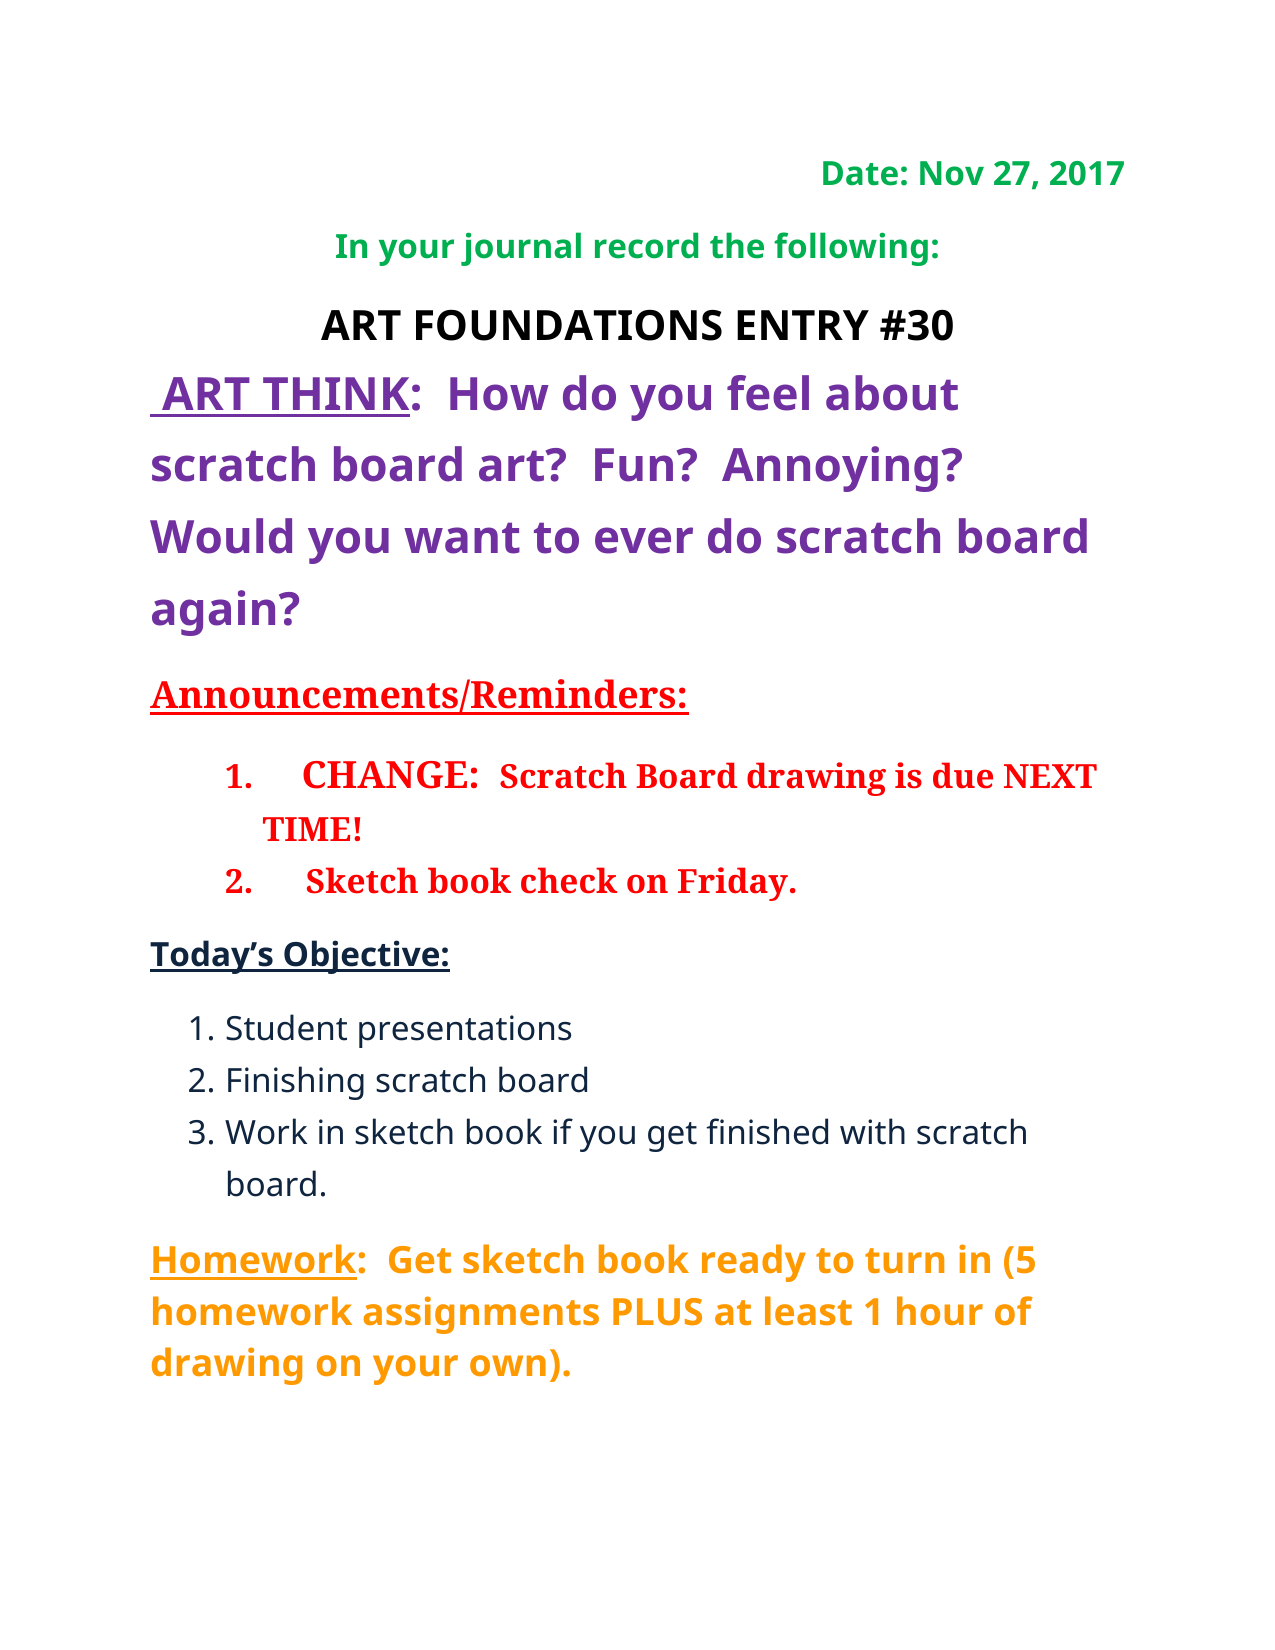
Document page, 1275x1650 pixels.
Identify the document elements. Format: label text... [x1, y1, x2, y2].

list ART FOUNDATIONS ENTRY #30 [150, 296, 1125, 353]
text Homework: Get sketch book ready to turn in (5 homework assignments PLUS at least 1 hour of drawing on your own). [150, 1234, 1125, 1387]
list Work in sketch book if you get finished with scratch board. [187, 1109, 1125, 1206]
list CHANGE: Scratch Board drawing is due NEXT TIME! [225, 748, 1125, 851]
list Finishing scratch board [187, 1056, 1125, 1102]
text Date: Nov 27, 2017 [150, 150, 1125, 195]
text Today’s Objective: [150, 931, 1125, 977]
list Sketch book check on Friday. [225, 858, 1125, 904]
list Student presentations [187, 1004, 1125, 1050]
list ART THINK: How do you feel about scratch board art? Fun? Annoying? Would you want to ever do scratch board again? [150, 361, 1125, 639]
text Announcements/Reminders: [150, 669, 1125, 720]
text In your journal record the following: [150, 223, 1125, 268]
